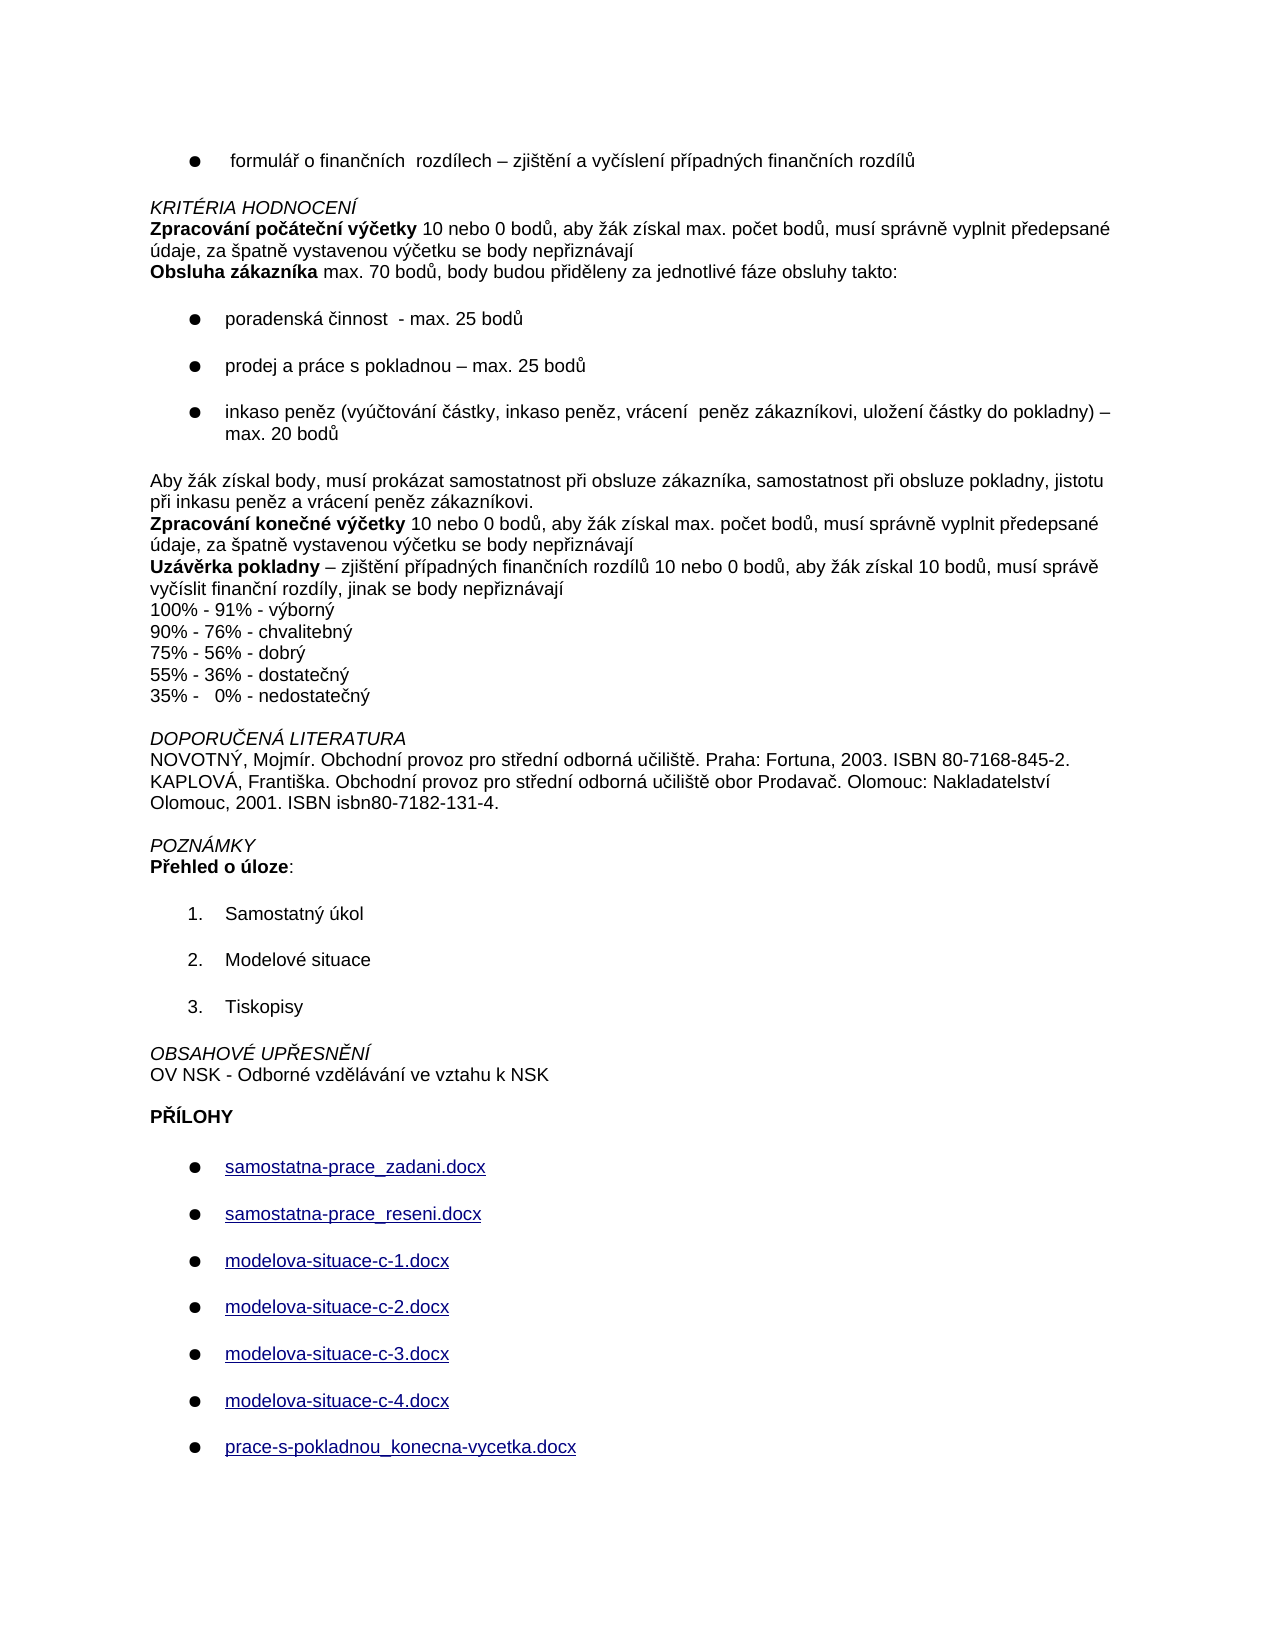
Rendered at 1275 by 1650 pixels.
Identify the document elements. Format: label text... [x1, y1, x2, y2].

text 100% - 91% - výborný [150, 599, 1125, 620]
list Modelové situace [187, 949, 1125, 971]
subtitle Obsahové upřesnění [150, 1042, 1125, 1064]
text Uzávěrka pokladny – zjištění případných finančních rozdílů 10 nebo 0 bodů, aby žák získal 10 bodů, musí správě vyčíslit finanční rozdíly, jinak se body nepřiznávají [150, 556, 1125, 599]
list poradenská činnost - max. 25 bodů [187, 308, 1125, 329]
text 55% - 36% - dostatečný [150, 663, 1125, 685]
list Samostatný úkol [187, 903, 1125, 924]
subtitle Doporučená literatura [150, 727, 1125, 749]
text KAPLOVÁ, Františka. Obchodní provoz pro střední odborná učiliště obor Prodavač. Olomouc: Nakladatelství Olomouc, 2001. ISBN isbn80-7182-131-4. [150, 771, 1125, 814]
text NOVOTNÝ, Mojmír. Obchodní provoz pro střední odborná učiliště. Praha: Fortuna, 2003. ISBN 80-7168-845-2. [150, 749, 1125, 771]
list Tiskopisy [187, 996, 1125, 1017]
list modelova-situace-c-1.docx [187, 1249, 1125, 1271]
list modelova-situace-c-4.docx [187, 1389, 1125, 1411]
list inkaso peněz (vyúčtování částky, inkaso peněz, vrácení peněz zákazníkovi, uložení částky do pokladny) – max. 20 bodů [187, 401, 1125, 444]
subtitle Přílohy [150, 1106, 1125, 1128]
subtitle Kritéria hodnocení [150, 197, 1125, 218]
text Aby žák získal body, musí prokázat samostatnost při obsluze zákazníka, samostatnost při obsluze pokladny, jistotu při inkasu peněz a vrácení peněz zákazníkovi. [150, 469, 1125, 513]
list prace-s-pokladnou_konecna-vycetka.docx [187, 1436, 1125, 1458]
text Obsluha zákazníka max. 70 bodů, body budou přiděleny za jednotlivé fáze obsluhy takto: [150, 261, 1125, 283]
text Přehled o úloze: [150, 856, 1125, 878]
text 75% - 56% - dobrý [150, 642, 1125, 663]
text OV NSK - Odborné vzdělávání ve vztahu k NSK [150, 1064, 1125, 1086]
text Zpracování počáteční výčetky 10 nebo 0 bodů, aby žák získal max. počet bodů, musí správně vyplnit předepsané údaje, za špatně vystavenou výčetku se body nepřiznávají [150, 218, 1125, 261]
list formulář o finančních rozdílech – zjištění a vyčíslení případných finančních rozdílů [187, 150, 1125, 172]
list samostatna-prace_reseni.docx [187, 1203, 1125, 1224]
text Zpracování konečné výčetky 10 nebo 0 bodů, aby žák získal max. počet bodů, musí správně vyplnit předepsané údaje, za špatně vystavenou výčetku se body nepřiznávají [150, 513, 1125, 556]
list modelova-situace-c-2.docx [187, 1296, 1125, 1318]
subtitle Poznámky [150, 834, 1125, 856]
list samostatna-prace_zadani.docx [187, 1156, 1125, 1178]
text 90% - 76% - chvalitebný [150, 620, 1125, 642]
list modelova-situace-c-3.docx [187, 1343, 1125, 1364]
list prodej a práce s pokladnou – max. 25 bodů [187, 354, 1125, 376]
text 35% - 0% - nedostatečný [150, 685, 1125, 707]
